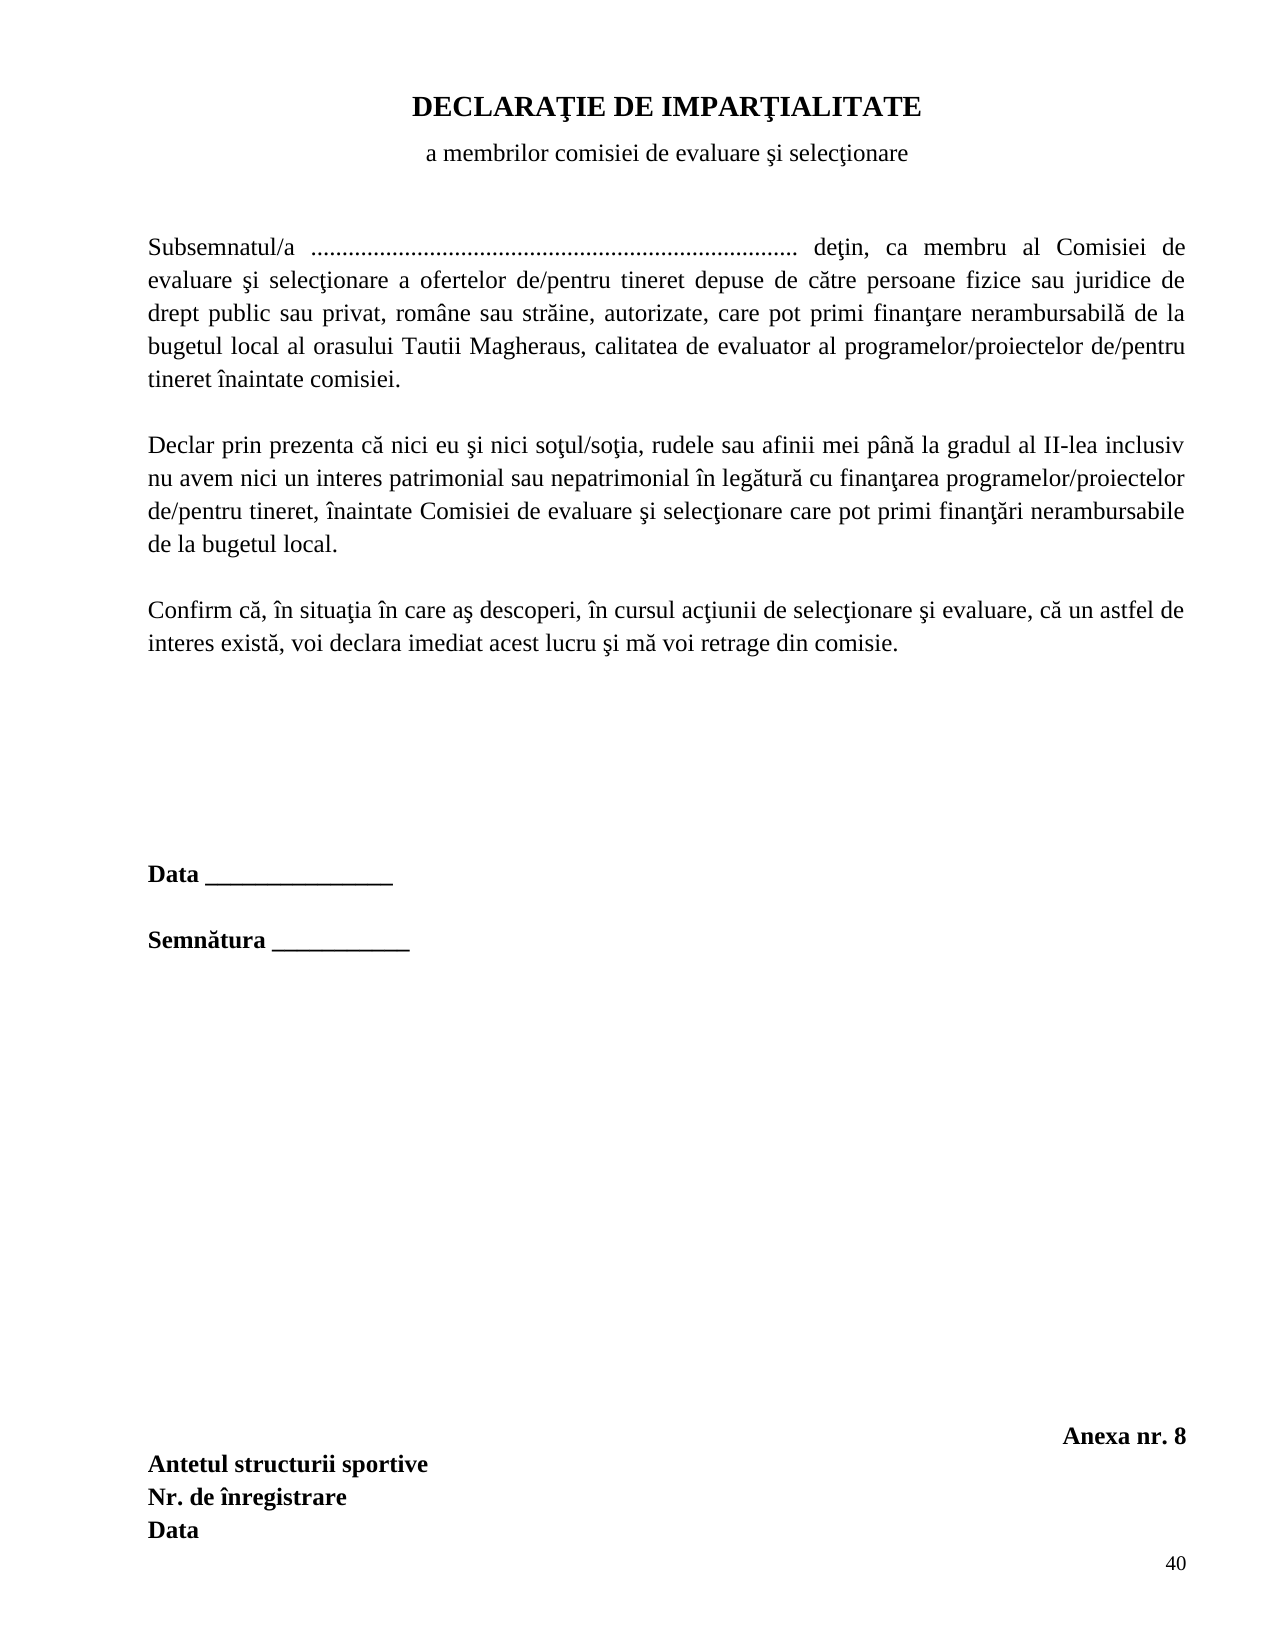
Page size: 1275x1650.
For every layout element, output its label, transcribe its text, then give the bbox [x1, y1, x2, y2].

text Data [148, 1516, 1186, 1544]
text Anexa nr. 8 [148, 1421, 1186, 1449]
text Subsemnatul/a .............................................................................. deţin, ca membru al Comisiei de evaluare şi selecţionare a ofertelor de/pentru tineret depuse de către persoane fizice sau juridice de drept public sau privat, române sau străine, autorizate, care pot primi finanţare nerambursabilă de la bugetul local al orasului Tautii Magheraus, calitatea de evaluator al programelor/proiectelor de/pentru tineret înaintate comisiei. [148, 232, 1186, 393]
text Data _______________ [148, 859, 1186, 888]
text DECLARAŢIE DE IMPARŢIALITATE [148, 89, 1186, 122]
text Nr. de înregistrare [148, 1482, 1186, 1511]
text Antetul structurii sportive [148, 1449, 1186, 1478]
text Confirm că, în situaţia în care aş descoperi, în cursul acţiunii de selecţionare şi evaluare, că un astfel de interes există, voi declara imediat acest lucru şi mă voi retrage din comisie. [148, 595, 1186, 657]
text Semnătura ___________ [148, 925, 1186, 954]
text a membrilor comisiei de evaluare şi selecţionare [148, 138, 1186, 166]
text Declar prin prezenta că nici eu şi nici soţul/soţia, rudele sau afinii mei până la gradul al II-lea inclusiv nu avem nici un interes patrimonial sau nepatrimonial în legătură cu finanţarea programelor/proiectelor de/pentru tineret, înaintate Comisiei de evaluare şi selecţionare care pot primi finanţări nerambursabile de la bugetul local. [148, 430, 1186, 558]
